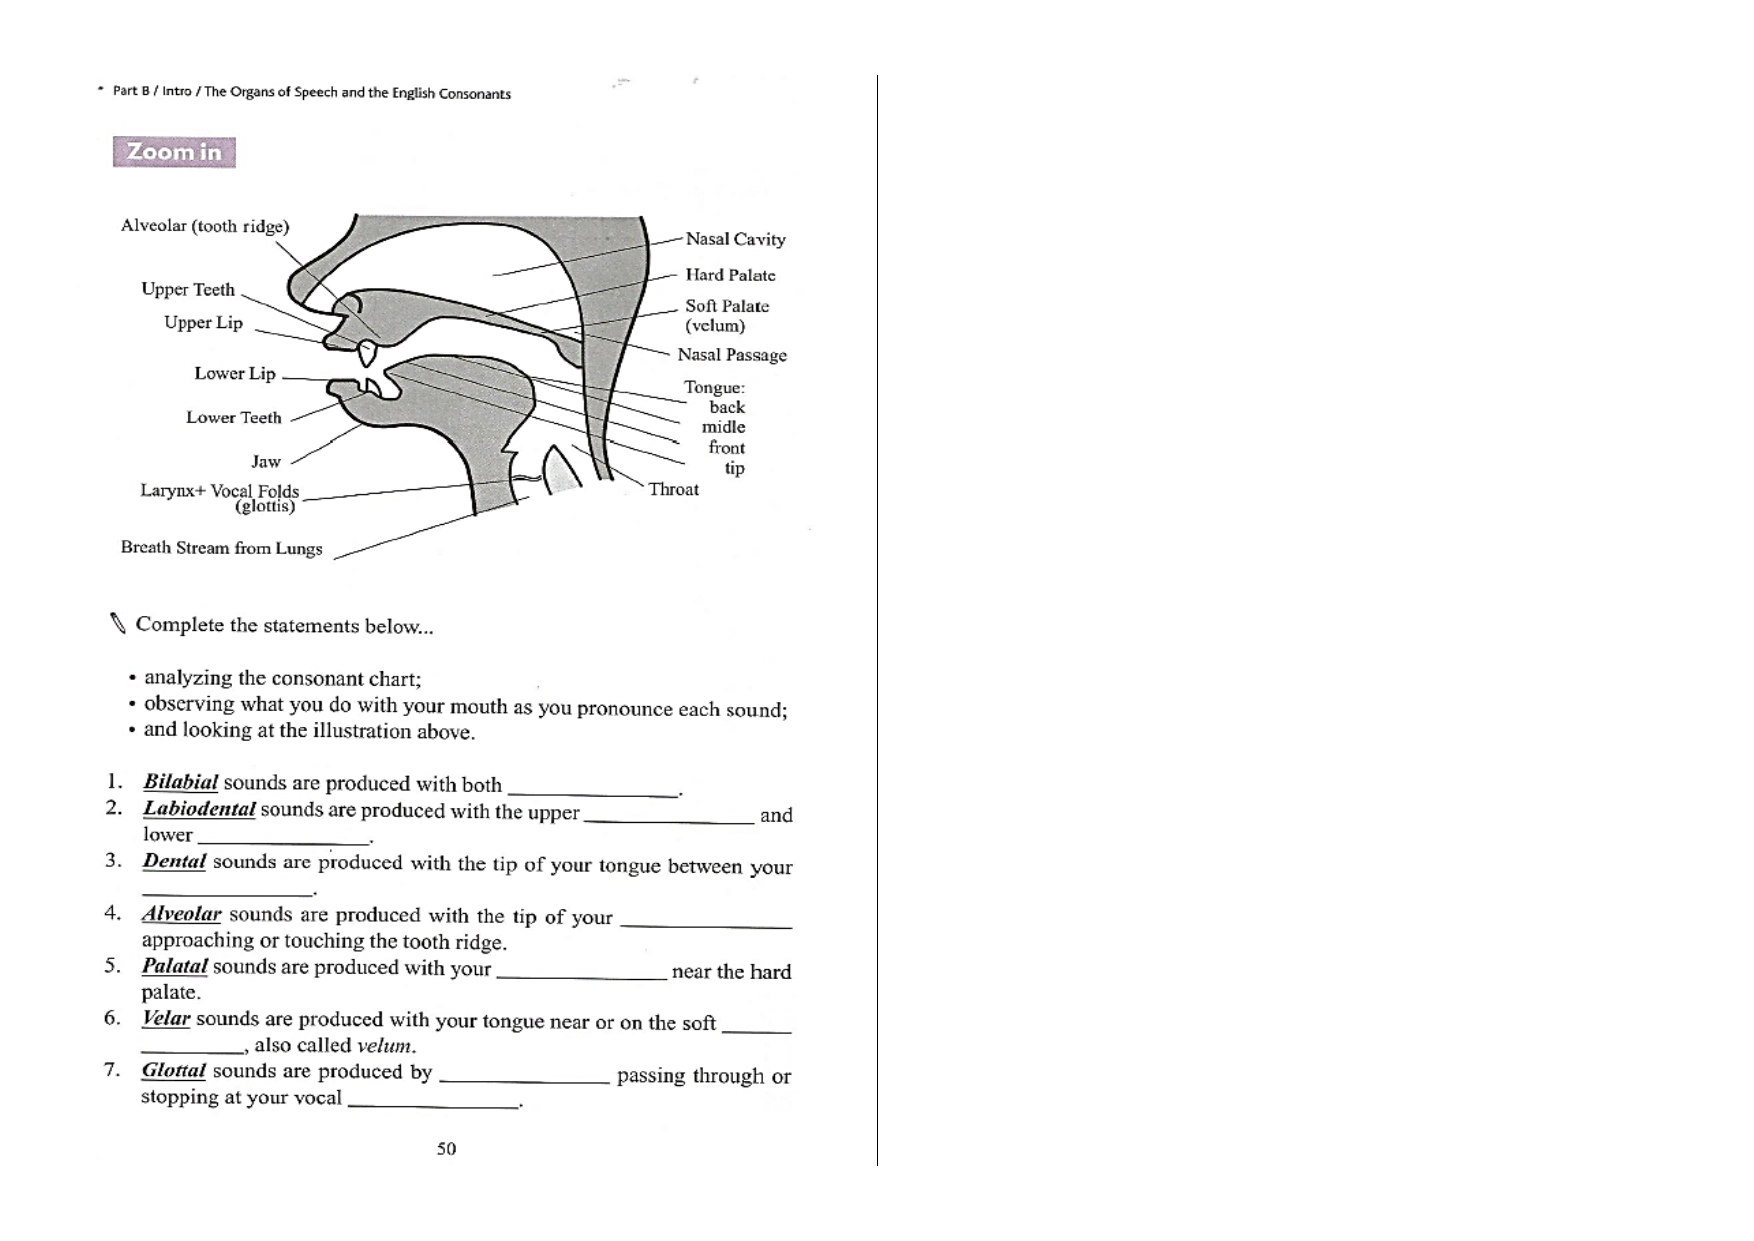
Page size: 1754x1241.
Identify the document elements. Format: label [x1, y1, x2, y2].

picture [75, 74, 819, 1166]
